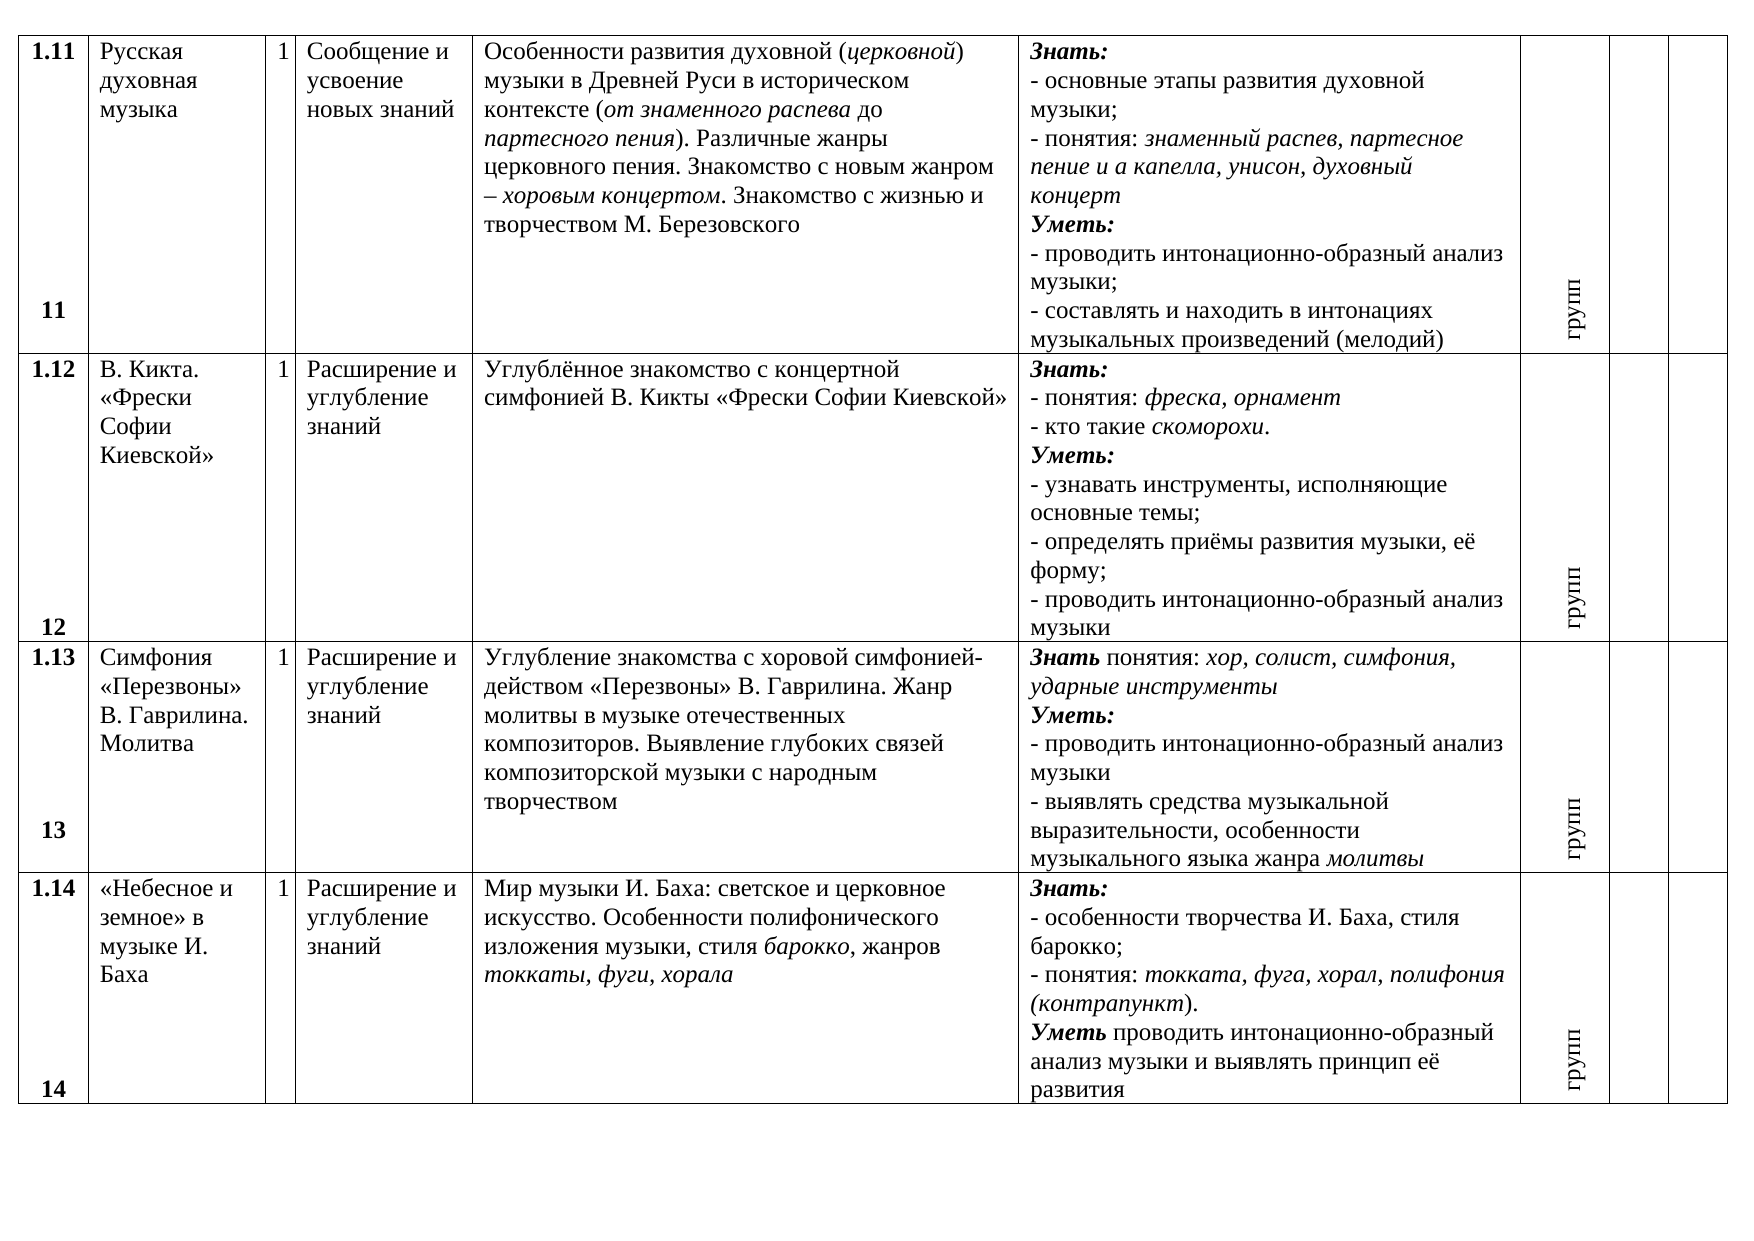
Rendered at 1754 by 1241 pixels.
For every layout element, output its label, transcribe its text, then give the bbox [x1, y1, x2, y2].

table_cell Знать понятия: хор, солист, симфония, ударные инструменты Уметь: - проводить интонационно-образный анализ музыки - выявлять средства музыкальной выразительности, особенности музыкального языка жанра молитвы [1019, 642, 1520, 872]
table_cell В. Кикта. «Фрески Софии Киевской» [89, 354, 265, 641]
table_cell «Небесное и земное» в музыке И. Баха [89, 873, 265, 1103]
table_cell [1669, 873, 1727, 1103]
table_cell 1 [266, 873, 295, 1103]
table_cell Расширение и углубление знаний [296, 354, 472, 641]
table_cell [1669, 36, 1727, 353]
table_cell 1 [266, 642, 295, 872]
table_cell групп [1521, 642, 1609, 872]
table_cell [1669, 642, 1727, 872]
table_cell [1610, 642, 1668, 872]
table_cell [296, 873, 472, 1103]
table_cell 1.11 11 [19, 36, 88, 353]
table_cell 1.12 12 [19, 354, 88, 641]
table_cell Русская духовная музыка [89, 36, 265, 353]
table_cell Расширение и углубление знаний [296, 642, 472, 872]
table_cell групп [1521, 354, 1609, 641]
table_cell Углубление знакомства с хоровой симфонией-действом «Перезвоны» В. Гаврилина. Жанр молитвы в музыке отечественных композиторов. Выявление глубоких связей композиторской музыки с народным творчеством [473, 642, 1018, 872]
table_cell [1610, 873, 1668, 1103]
table_cell [1610, 36, 1668, 353]
table_cell Особенности развития духовной (церковной) музыки в Древней Руси в историческом контексте (от знаменного распева до партесного пения). Различные жанры церковного пения. Знакомство с новым жанром – хоровым концертом. Знакомство с жизнью и творчеством М. Березовского [473, 36, 1018, 353]
table_cell Знать: - основные этапы развития духовной музыки; - понятия: знаменный распев, партесное пение и а капелла, унисон, духовный концерт Уметь: - проводить интонационно-образный анализ музыки; - составлять и находить в интонациях музыкальных произведений (мелодий) [1019, 36, 1520, 353]
table_cell 1.13 13 [19, 642, 88, 872]
table_cell [1610, 354, 1668, 641]
table_cell Знать: - особенности творчества И. Баха, стиля барокко; - понятия: токката, фуга, хорал, полифония (контрапункт). Уметь проводить интонационно-образный анализ музыки и выявлять принцип её развития [1019, 873, 1520, 1103]
table_cell Знать: - понятия: фреска, орнамент - кто такие скоморохи. Уметь: - узнавать инструменты, исполняющие основные темы; - определять приёмы развития музыки, её форму; - проводить интонационно-образный анализ музыки [1019, 354, 1520, 641]
table_cell 1.14 14 [19, 873, 88, 1103]
table_cell 1 [266, 36, 295, 353]
table_cell Мир музыки И. Баха: светское и церковное искусство. Особенности полифонического изложения музыки, стиля барокко, жанров токкаты, фуги, хорала [473, 873, 1018, 1103]
table_cell [1669, 354, 1727, 641]
table_cell 1 [266, 354, 295, 641]
table_cell групп [1521, 873, 1609, 1103]
table_cell групп [1521, 36, 1609, 353]
table_cell Сообщение и усвоение новых знаний [296, 36, 472, 353]
table_cell Углублённое знакомство с концертной симфонией В. Кикты «Фрески Софии Киевской» [473, 354, 1018, 641]
table_cell Симфония «Перезвоны» В. Гаврилина. Молитва [89, 642, 265, 872]
